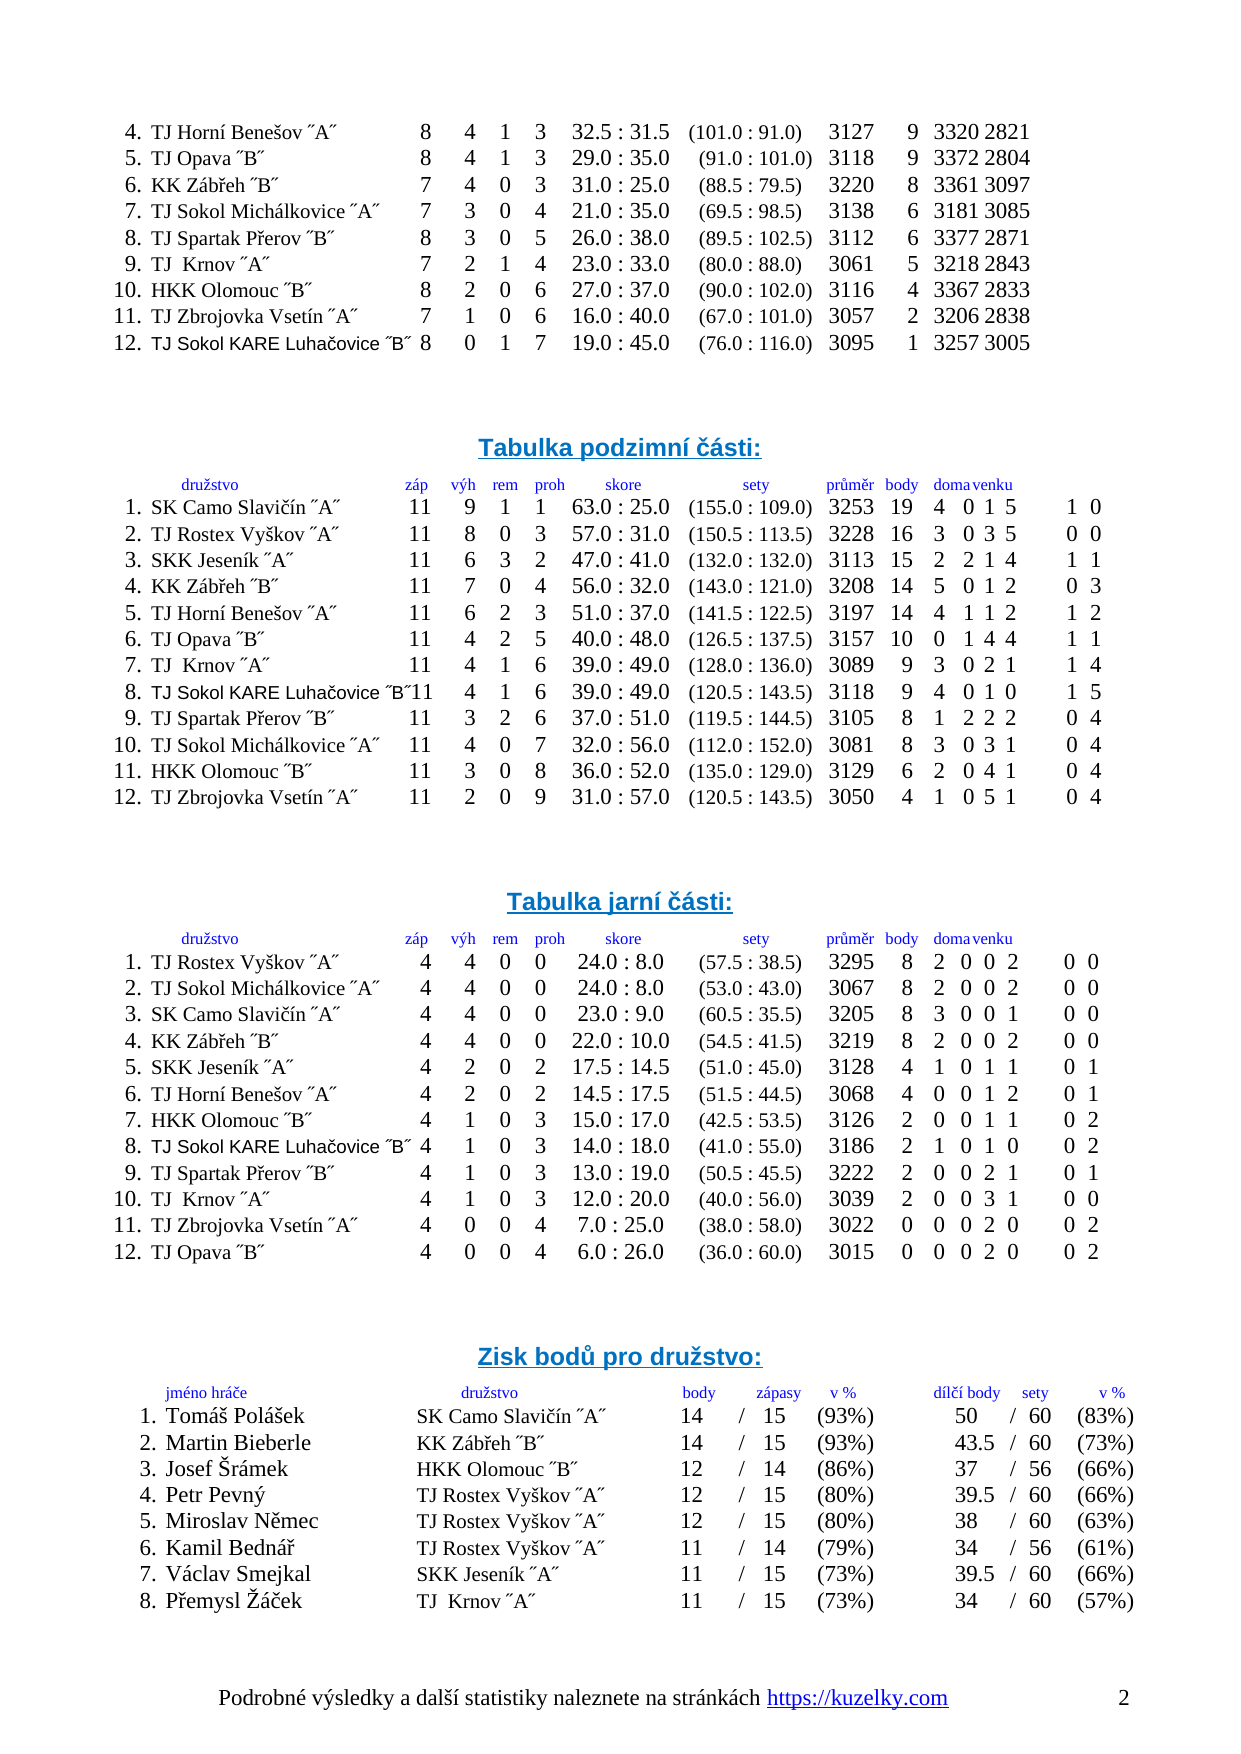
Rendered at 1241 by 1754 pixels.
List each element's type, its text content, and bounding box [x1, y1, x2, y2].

text jméno hráče družstvo body zápasy v % dílčí body sety v % [106, 1383, 1134, 1402]
text 10. TJ Krnov ˝A˝ 4 1 0 3 12.0 : 20.0 (40.0 : 56.0) 3039 2 0 0 3 1 0 0 [106, 1185, 1134, 1211]
text 10. TJ Sokol Michálkovice ˝A˝ 11 4 0 7 32.0 : 56.0 (112.0 : 152.0) 3081 8 3 0 3 1 0 4 [106, 731, 1134, 757]
text 1. SK Camo Slavičín ˝A˝ 11 9 1 1 63.0 : 25.0 (155.0 : 109.0) 3253 19 4 0 1 5 1 0 [106, 493, 1134, 520]
text 6. Kamil Bednář TJ Rostex Vyškov ˝A˝ 11 / 14 (79%) 34 / 56 (61%) [106, 1534, 1134, 1560]
text 8. TJ Spartak Přerov ˝B˝ 8 3 0 5 26.0 : 38.0 (89.5 : 102.5) 3112 6 3377 2871 [106, 223, 1134, 250]
text 5. TJ Horní Benešov ˝A˝ 11 6 2 3 51.0 : 37.0 (141.5 : 122.5) 3197 14 4 1 1 2 1 2 [106, 599, 1134, 625]
text 12. TJ Zbrojovka Vsetín ˝A˝ 11 2 0 9 31.0 : 57.0 (120.5 : 143.5) 3050 4 1 0 5 1 0 4 [106, 783, 1134, 810]
text Tabulka podzimní části: [94, 433, 1145, 462]
text 6. KK Zábřeh ˝B˝ 7 4 0 3 31.0 : 25.0 (88.5 : 79.5) 3220 8 3361 3097 [106, 171, 1134, 197]
text 6. TJ Horní Benešov ˝A˝ 4 2 0 2 14.5 : 17.5 (51.5 : 44.5) 3068 4 0 0 1 2 0 1 [106, 1079, 1134, 1106]
text Tabulka jarní části: [94, 887, 1145, 916]
text 1. Tomáš Polášek SK Camo Slavičín ˝A˝ 14 / 15 (93%) 50 / 60 (83%) [106, 1402, 1134, 1428]
text 2. TJ Rostex Vyškov ˝A˝ 11 8 0 3 57.0 : 31.0 (150.5 : 113.5) 3228 16 3 0 3 5 0 0 [106, 520, 1134, 546]
text 11. HKK Olomouc ˝B˝ 11 3 0 8 36.0 : 52.0 (135.0 : 129.0) 3129 6 2 0 4 1 0 4 [106, 757, 1134, 783]
text 7. Václav Smejkal SKK Jeseník ˝A˝ 11 / 15 (73%) 39.5 / 60 (66%) [106, 1560, 1134, 1587]
text 9. TJ Spartak Přerov ˝B˝ 11 3 2 6 37.0 : 51.0 (119.5 : 144.5) 3105 8 1 2 2 2 0 4 [106, 704, 1134, 731]
text 2. Martin Bieberle KK Zábřeh ˝B˝ 14 / 15 (93%) 43.5 / 60 (73%) [106, 1428, 1134, 1455]
text 11. TJ Zbrojovka Vsetín ˝A˝ 7 1 0 6 16.0 : 40.0 (67.0 : 101.0) 3057 2 3206 2838 [106, 303, 1134, 329]
text 4. KK Zábřeh ˝B˝ 4 4 0 0 22.0 : 10.0 (54.5 : 41.5) 3219 8 2 0 0 2 0 0 [106, 1027, 1134, 1053]
text 5. SKK Jeseník ˝A˝ 4 2 0 2 17.5 : 14.5 (51.0 : 45.0) 3128 4 1 0 1 1 0 1 [106, 1053, 1134, 1079]
text 9. TJ Krnov ˝A˝ 7 2 1 4 23.0 : 33.0 (80.0 : 88.0) 3061 5 3218 2843 [106, 250, 1134, 276]
text 5. TJ Opava ˝B˝ 8 4 1 3 29.0 : 35.0 (91.0 : 101.0) 3118 9 3372 2804 [106, 144, 1134, 171]
text 4. TJ Horní Benešov ˝A˝ 8 4 1 3 32.5 : 31.5 (101.0 : 91.0) 3127 9 3320 2821 [106, 118, 1134, 144]
text 3. SK Camo Slavičín ˝A˝ 4 4 0 0 23.0 : 9.0 (60.5 : 35.5) 3205 8 3 0 0 1 0 0 [106, 1001, 1134, 1027]
text 3. Josef Šrámek HKK Olomouc ˝B˝ 12 / 14 (86%) 37 / 56 (66%) [106, 1455, 1134, 1481]
text družstvo záp výh rem proh skore sety průměr body doma venku [106, 929, 1134, 948]
text 3. SKK Jeseník ˝A˝ 11 6 3 2 47.0 : 41.0 (132.0 : 132.0) 3113 15 2 2 1 4 1 1 [106, 546, 1134, 572]
text 7. HKK Olomouc ˝B˝ 4 1 0 3 15.0 : 17.0 (42.5 : 53.5) 3126 2 0 0 1 1 0 2 [106, 1106, 1134, 1132]
text 6. TJ Opava ˝B˝ 11 4 2 5 40.0 : 48.0 (126.5 : 137.5) 3157 10 0 1 4 4 1 1 [106, 625, 1134, 652]
text 7. TJ Sokol Michálkovice ˝A˝ 7 3 0 4 21.0 : 35.0 (69.5 : 98.5) 3138 6 3181 3085 [106, 197, 1134, 223]
text 9. TJ Spartak Přerov ˝B˝ 4 1 0 3 13.0 : 19.0 (50.5 : 45.5) 3222 2 0 0 2 1 0 1 [106, 1159, 1134, 1185]
text 7. TJ Krnov ˝A˝ 11 4 1 6 39.0 : 49.0 (128.0 : 136.0) 3089 9 3 0 2 1 1 4 [106, 652, 1134, 678]
text 4. KK Zábřeh ˝B˝ 11 7 0 4 56.0 : 32.0 (143.0 : 121.0) 3208 14 5 0 1 2 0 3 [106, 572, 1134, 599]
text 12. TJ Opava ˝B˝ 4 0 0 4 6.0 : 26.0 (36.0 : 60.0) 3015 0 0 0 2 0 0 2 [106, 1238, 1134, 1264]
text 2. TJ Sokol Michálkovice ˝A˝ 4 4 0 0 24.0 : 8.0 (53.0 : 43.0) 3067 8 2 0 0 2 0 0 [106, 974, 1134, 1001]
text 4. Petr Pevný TJ Rostex Vyškov ˝A˝ 12 / 15 (80%) 39.5 / 60 (66%) [106, 1481, 1134, 1508]
text 8. TJ Sokol KARE Luhačovice ˝B˝ 11 4 1 6 39.0 : 49.0 (120.5 : 143.5) 3118 9 4 0 1 0 1 5 [106, 678, 1134, 704]
text 10. HKK Olomouc ˝B˝ 8 2 0 6 27.0 : 37.0 (90.0 : 102.0) 3116 4 3367 2833 [106, 276, 1134, 303]
text 5. Miroslav Němec TJ Rostex Vyškov ˝A˝ 12 / 15 (80%) 38 / 60 (63%) [106, 1508, 1134, 1534]
text 1. TJ Rostex Vyškov ˝A˝ 4 4 0 0 24.0 : 8.0 (57.5 : 38.5) 3295 8 2 0 0 2 0 0 [106, 948, 1134, 974]
text družstvo záp výh rem proh skore sety průměr body doma venku [106, 474, 1134, 493]
text Zisk bodů pro družstvo: [94, 1342, 1145, 1371]
text 8. Přemysl Žáček TJ Krnov ˝A˝ 11 / 15 (73%) 34 / 60 (57%) [106, 1587, 1134, 1613]
text 11. TJ Zbrojovka Vsetín ˝A˝ 4 0 0 4 7.0 : 25.0 (38.0 : 58.0) 3022 0 0 0 2 0 0 2 [106, 1211, 1134, 1238]
text 12. TJ Sokol KARE Luhačovice ˝B˝ 8 0 1 7 19.0 : 45.0 (76.0 : 116.0) 3095 1 3257 3005 [106, 329, 1134, 355]
text 8. TJ Sokol KARE Luhačovice ˝B˝ 4 1 0 3 14.0 : 18.0 (41.0 : 55.0) 3186 2 1 0 1 0 0 2 [106, 1132, 1134, 1159]
